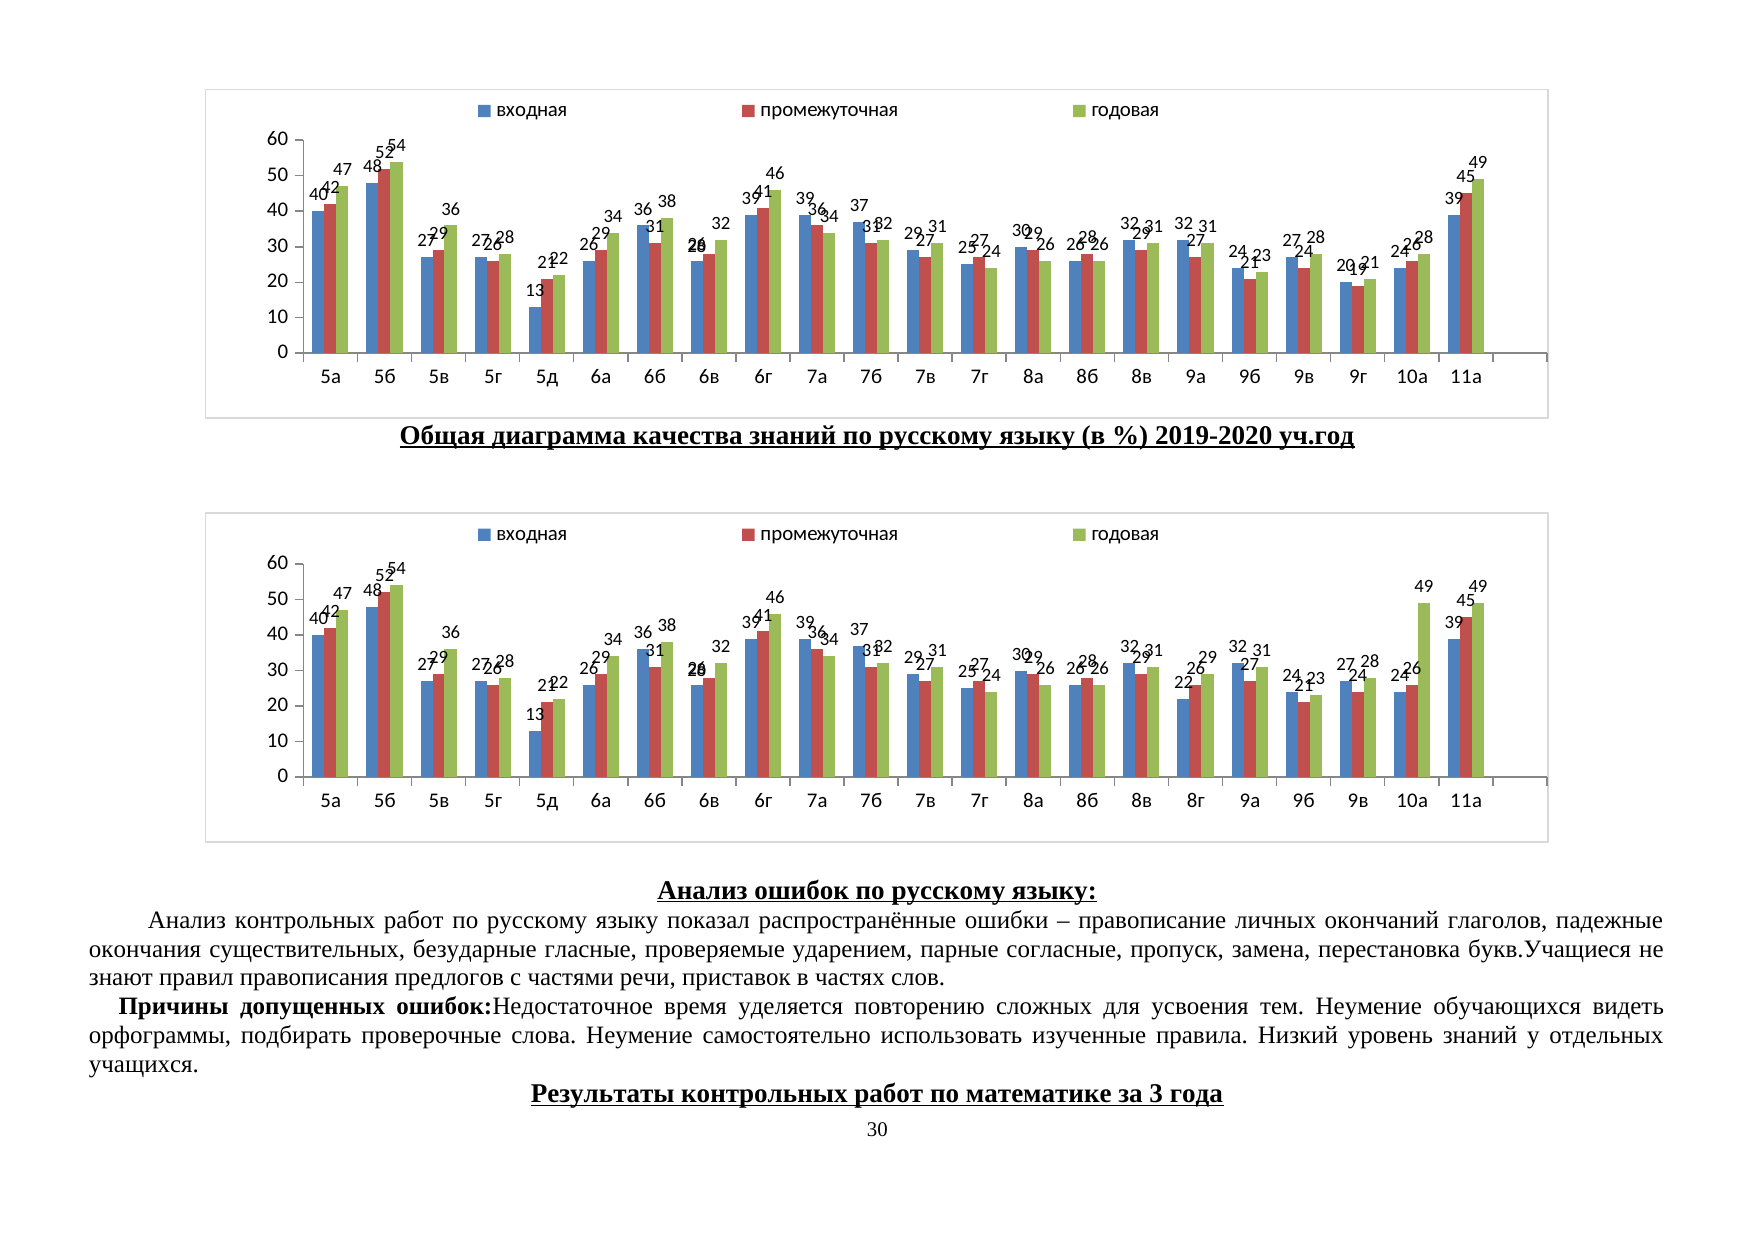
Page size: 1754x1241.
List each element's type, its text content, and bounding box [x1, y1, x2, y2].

text Результаты контрольных работ по математике за 3 года [89, 1077, 1665, 1109]
text Причины допущенных ошибок:Недостаточное время уделяется повторению сложных для усвоения тем. Неумение обучающихся видеть орфограммы, подбирать проверочные слова. Неумение самостоятельно использовать изученные правила. Низкий уровень знаний у отдельных учащихся. [89, 991, 1665, 1077]
text Общая диаграмма качества знаний по русскому языку (в %) 2019-2020 уч.год [89, 419, 1665, 450]
text Анализ ошибок по русскому языку: [89, 874, 1665, 905]
text Анализ контрольных работ по русскому языку показал распространённые ошибки – правописание личных окончаний глаголов, падежные окончания существительных, безударные гласные, проверяемые ударением, парные согласные, пропуск, замена, перестановка букв.Учащиеся не знают правил правописания предлогов с частями речи, приставок в частях слов. [89, 905, 1665, 991]
